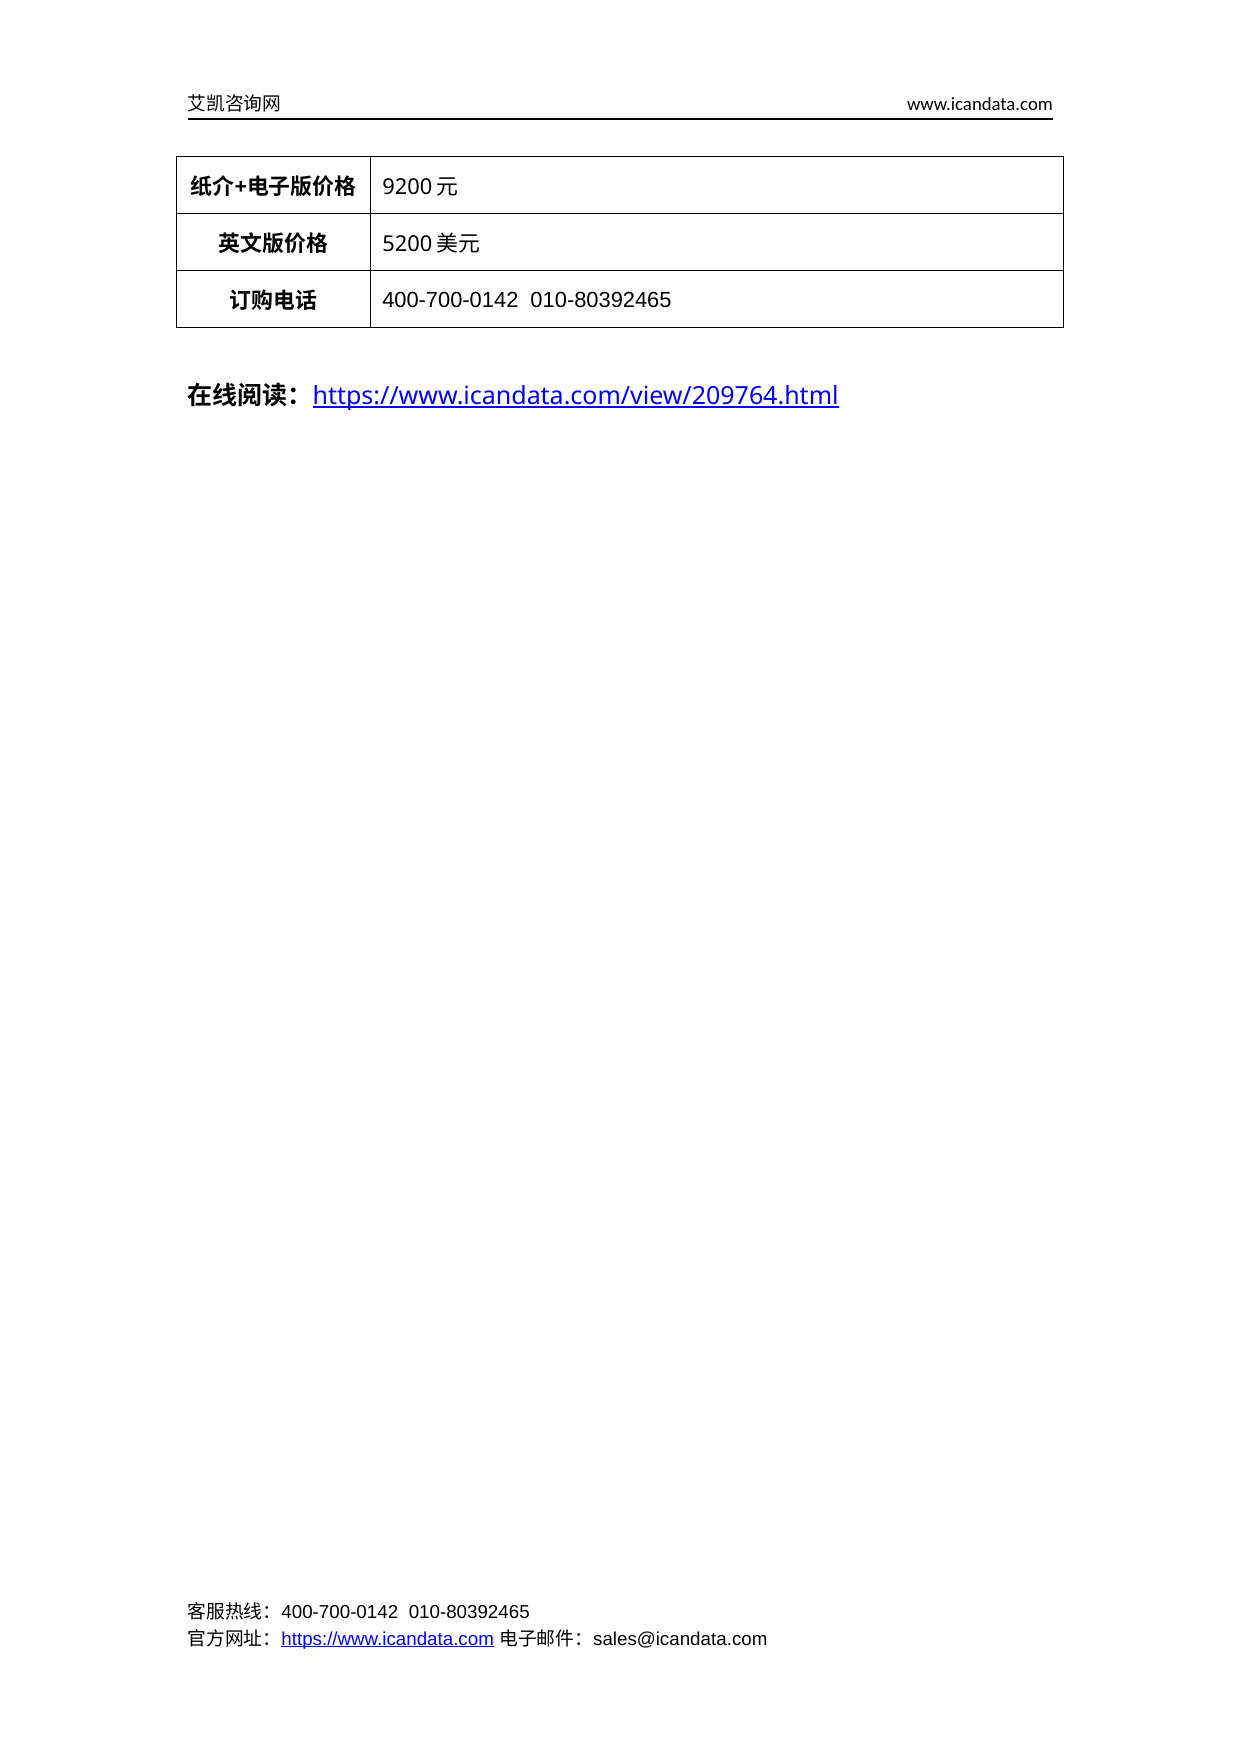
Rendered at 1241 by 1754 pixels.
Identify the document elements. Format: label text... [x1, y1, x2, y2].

table_cell 英文版价格 [177, 214, 370, 270]
table_cell 400-700-0142 010-80392465 [371, 271, 1063, 327]
table_cell 9200元 [371, 157, 1063, 213]
table_cell 纸介+电子版价格 [177, 157, 370, 213]
text 在线阅读：https://www.icandata.com/view/209764.html [187, 361, 1053, 426]
table_cell 5200美元 [371, 214, 1063, 270]
table_cell 订购电话 [177, 271, 370, 327]
